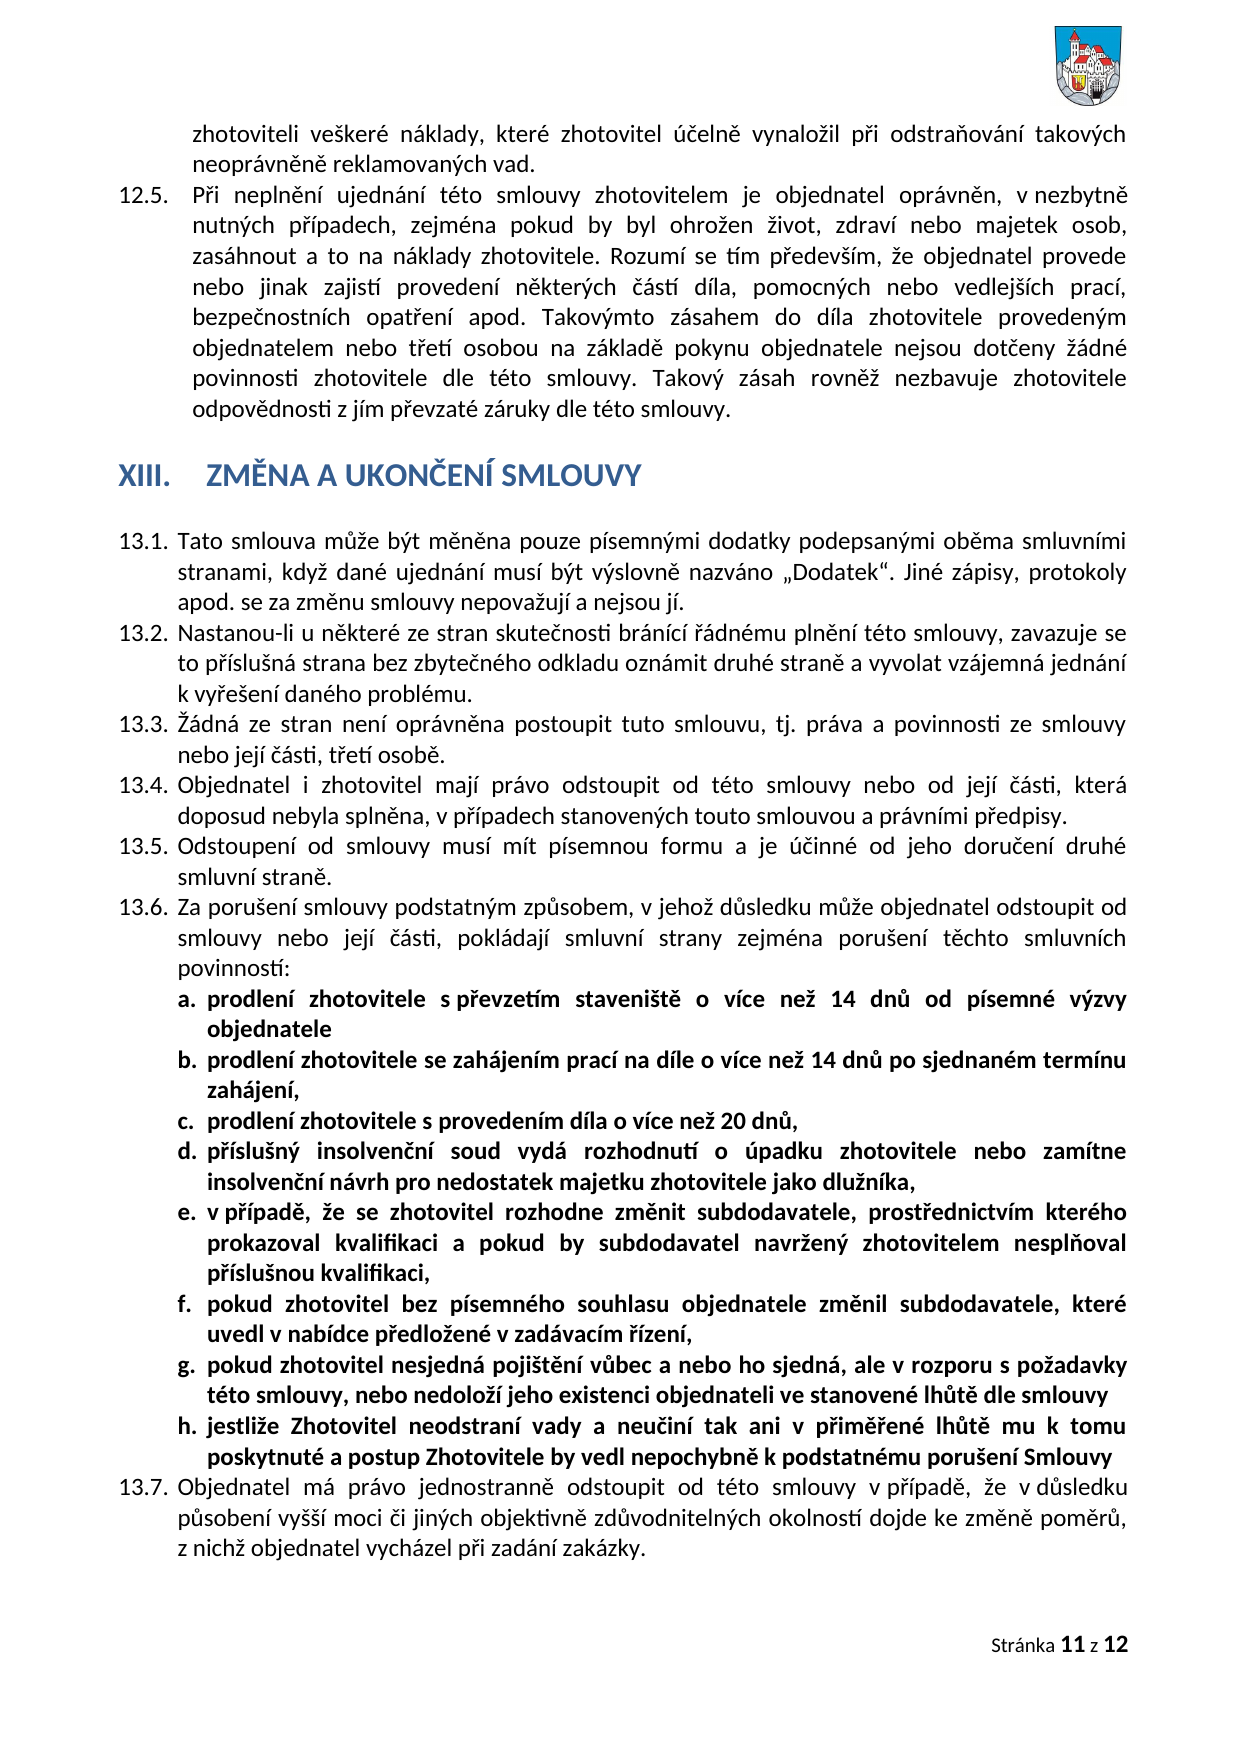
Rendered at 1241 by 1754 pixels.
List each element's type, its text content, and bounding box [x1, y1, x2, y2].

list prodlení zhotovitele s převzetím staveniště o více než 14 dnů od písemné výzvy objednatele [177, 983, 1128, 1044]
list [118, 118, 1128, 179]
list Za porušení smlouvy podstatným způsobem, v jehož důsledku může objednatel odstoupit od smlouvy nebo její části, pokládají smluvní strany zejména porušení těchto smluvních povinností: [118, 891, 1128, 983]
list Žádná ze stran není oprávněna postoupit tuto smlouvu, tj. práva a povinnosti ze smlouvy nebo její části, třetí osobě. [118, 708, 1128, 769]
list prodlení zhotovitele se zahájením prací na díle o více než 14 dnů po sjednaném termínu zahájení, [177, 1044, 1128, 1105]
list Objednatel má právo jednostranně odstoupit od této smlouvy v případě, že v důsledku působení vyšší moci či jiných objektivně zdůvodnitelných okolností dojde ke změně poměrů, z nichž objednatel vycházel při zadání zakázky. [118, 1471, 1128, 1563]
subtitle Změna a ukončení smlouvy [118, 454, 1128, 494]
list jestliže Zhotovitel neodstraní vady a neučiní tak ani v přiměřené lhůtě mu k tomu poskytnuté a postup Zhotovitele by vedl nepochybně k podstatnému porušení Smlouvy [177, 1410, 1128, 1471]
list pokud zhotovitel nesjedná pojištění vůbec a nebo ho sjedná, ale v rozporu s požadavky této smlouvy, nebo nedoloží jeho existenci objednateli ve stanovené lhůtě dle smlouvy [177, 1349, 1128, 1410]
list Tato smlouva může být měněna pouze písemnými dodatky podepsanými oběma smluvními stranami, když dané ujednání musí být výslovně nazváno „Dodatek“. Jiné zápisy, protokoly apod. se za změnu smlouvy nepovažují a nejsou jí. [118, 525, 1128, 617]
list Nastanou-li u některé ze stran skutečnosti bránící řádnému plnění této smlouvy, zavazuje se to příslušná strana bez zbytečného odkladu oznámit druhé straně a vyvolat vzájemná jednání k vyřešení daného problému. [118, 617, 1128, 708]
picture [1049, 26, 1127, 106]
list prodlení zhotovitele s provedením díla o více než 20 dnů, [177, 1105, 1128, 1136]
list pokud zhotovitel bez písemného souhlasu objednatele změnil subdodavatele, které uvedl v nabídce předložené v zadávacím řízení, [177, 1288, 1128, 1349]
list Objednatel i zhotovitel mají právo odstoupit od této smlouvy nebo od její části, která doposud nebyla splněna, v případech stanovených touto smlouvou a právními předpisy. [118, 769, 1128, 830]
list příslušný insolvenční soud vydá rozhodnutí o úpadku zhotovitele nebo zamítne insolvenční návrh pro nedostatek majetku zhotovitele jako dlužníka, [177, 1136, 1128, 1197]
list v případě, že se zhotovitel rozhodne změnit subdodavatele, prostřednictvím kterého prokazoval kvalifikaci a pokud by subdodavatel navržený zhotovitelem nesplňoval příslušnou kvalifikaci, [177, 1197, 1128, 1288]
list Při neplnění ujednání této smlouvy zhotovitelem je objednatel oprávněn, v nezbytně nutných případech, zejména pokud by byl ohrožen život, zdraví nebo majetek osob, zasáhnout a to na náklady zhotovitele. Rozumí se tím především, že objednatel provede nebo jinak zajistí provedení některých částí díla, pomocných nebo vedlejších prací, bezpečnostních opatření apod. Takovýmto zásahem do díla zhotovitele provedeným objednatelem nebo třetí osobou na základě pokynu objednatele nejsou dotčeny žádné povinnosti zhotovitele dle této smlouvy. Takový zásah rovněž nezbavuje zhotovitele odpovědnosti z jím převzaté záruky dle této smlouvy. [118, 179, 1128, 423]
list Odstoupení od smlouvy musí mít písemnou formu a je účinné od jeho doručení druhé smluvní straně. [118, 830, 1128, 891]
